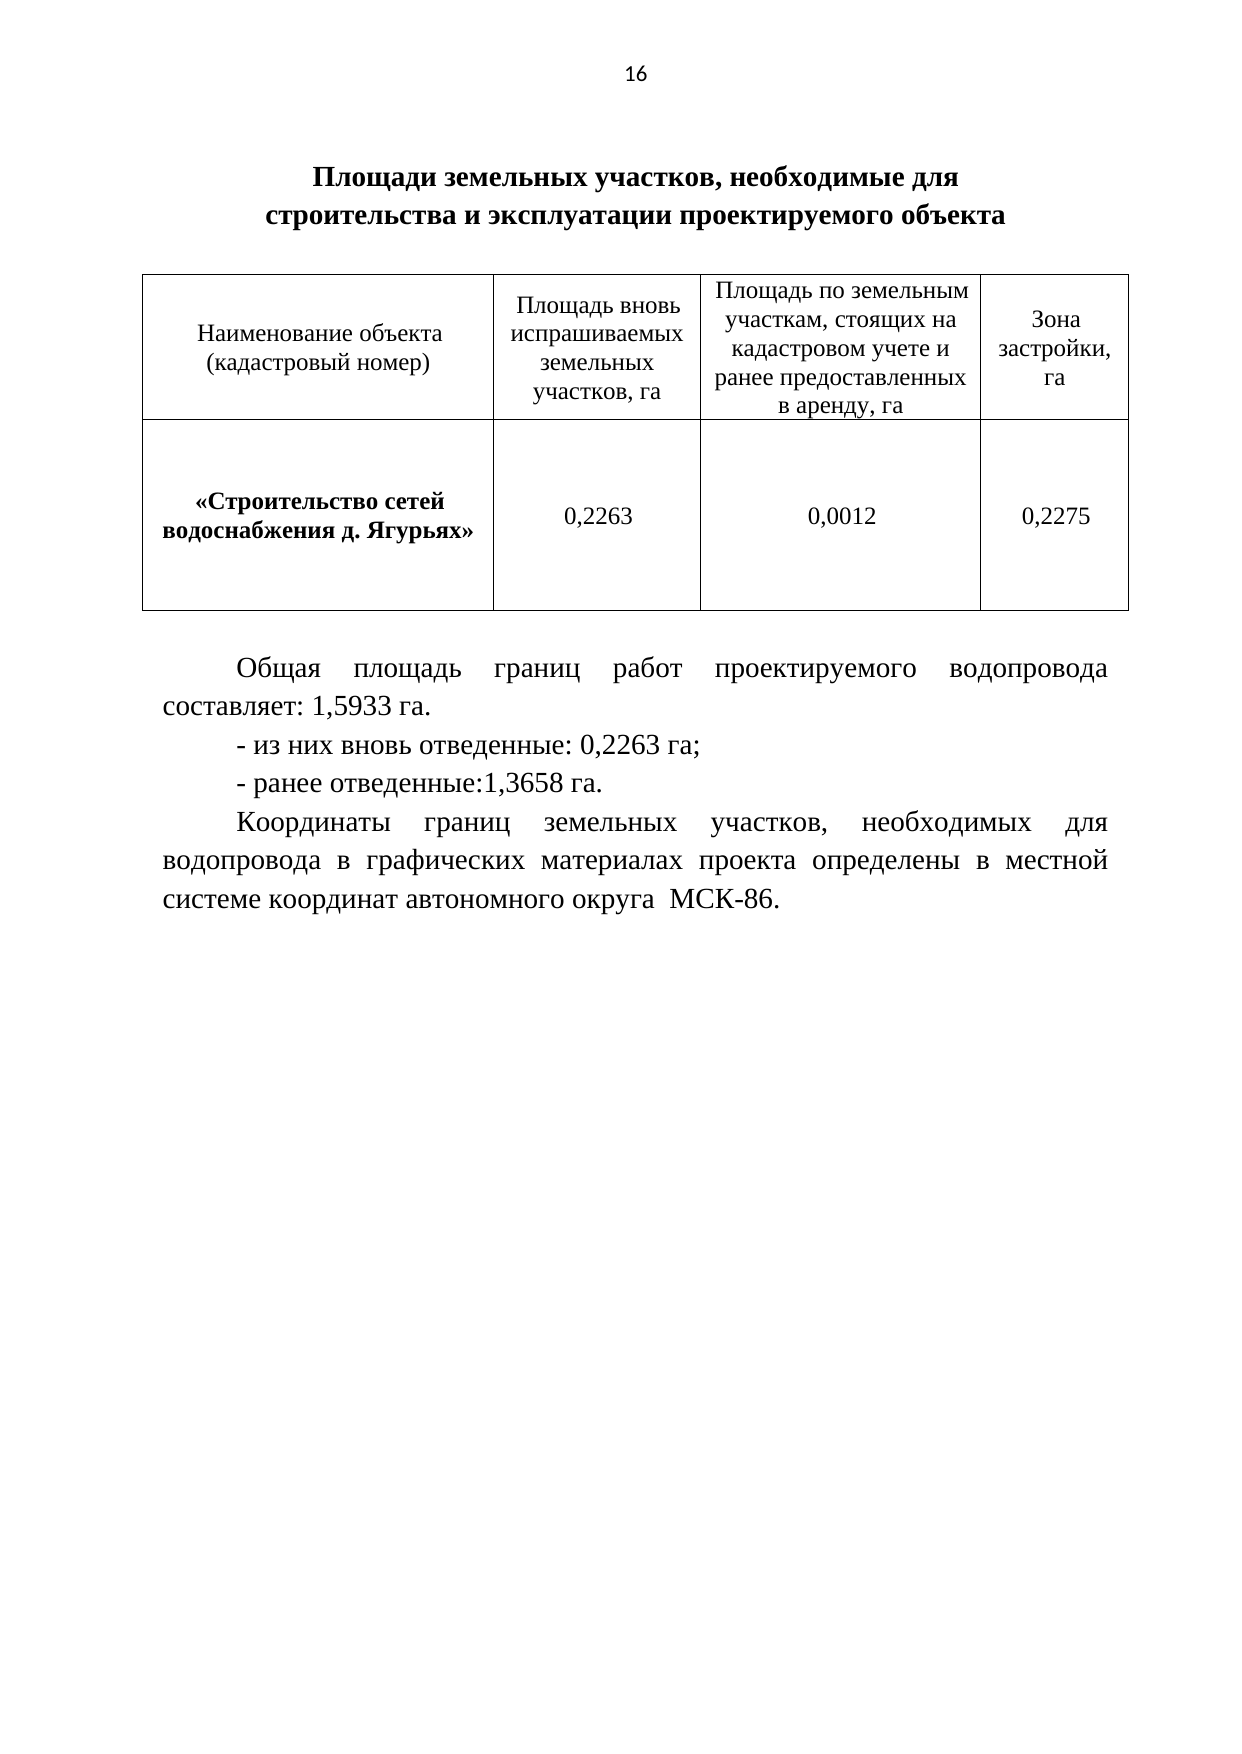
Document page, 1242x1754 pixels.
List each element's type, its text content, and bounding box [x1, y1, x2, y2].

table_cell «Строительство сетей водоснабжения д. Ягурьях» [143, 420, 493, 610]
table_header Наименование объекта (кадастровый номер) [143, 275, 493, 419]
table_cell 0,2275 [981, 420, 1128, 610]
text - ранее отведенные:1,3658 га. [162, 765, 1109, 799]
text Координаты границ земельных участков, необходимых для водопровода в графических материалах проекта определены в местной системе координат автономного округа МСК-86. [162, 804, 1109, 914]
text - из них вновь отведенные: 0,2263 га; [162, 727, 1109, 760]
table_cell 0,2263 [494, 420, 700, 610]
table_header Площадь по земельным участкам, стоящих на кадастровом учете и ранее предоставленных в аренду, га [701, 275, 980, 419]
table_header Площадь вновь испрашиваемых земельных участков, га [494, 275, 700, 419]
text строительства и эксплуатации проектируемого объекта [162, 197, 1109, 231]
table_header Зона застройки, га [981, 275, 1128, 419]
text Площади земельных участков, необходимые для [162, 159, 1109, 192]
table_cell 0,0012 [701, 420, 980, 610]
text Общая площадь границ работ проектируемого водопровода составляет: 1,5933 га. [162, 650, 1109, 722]
